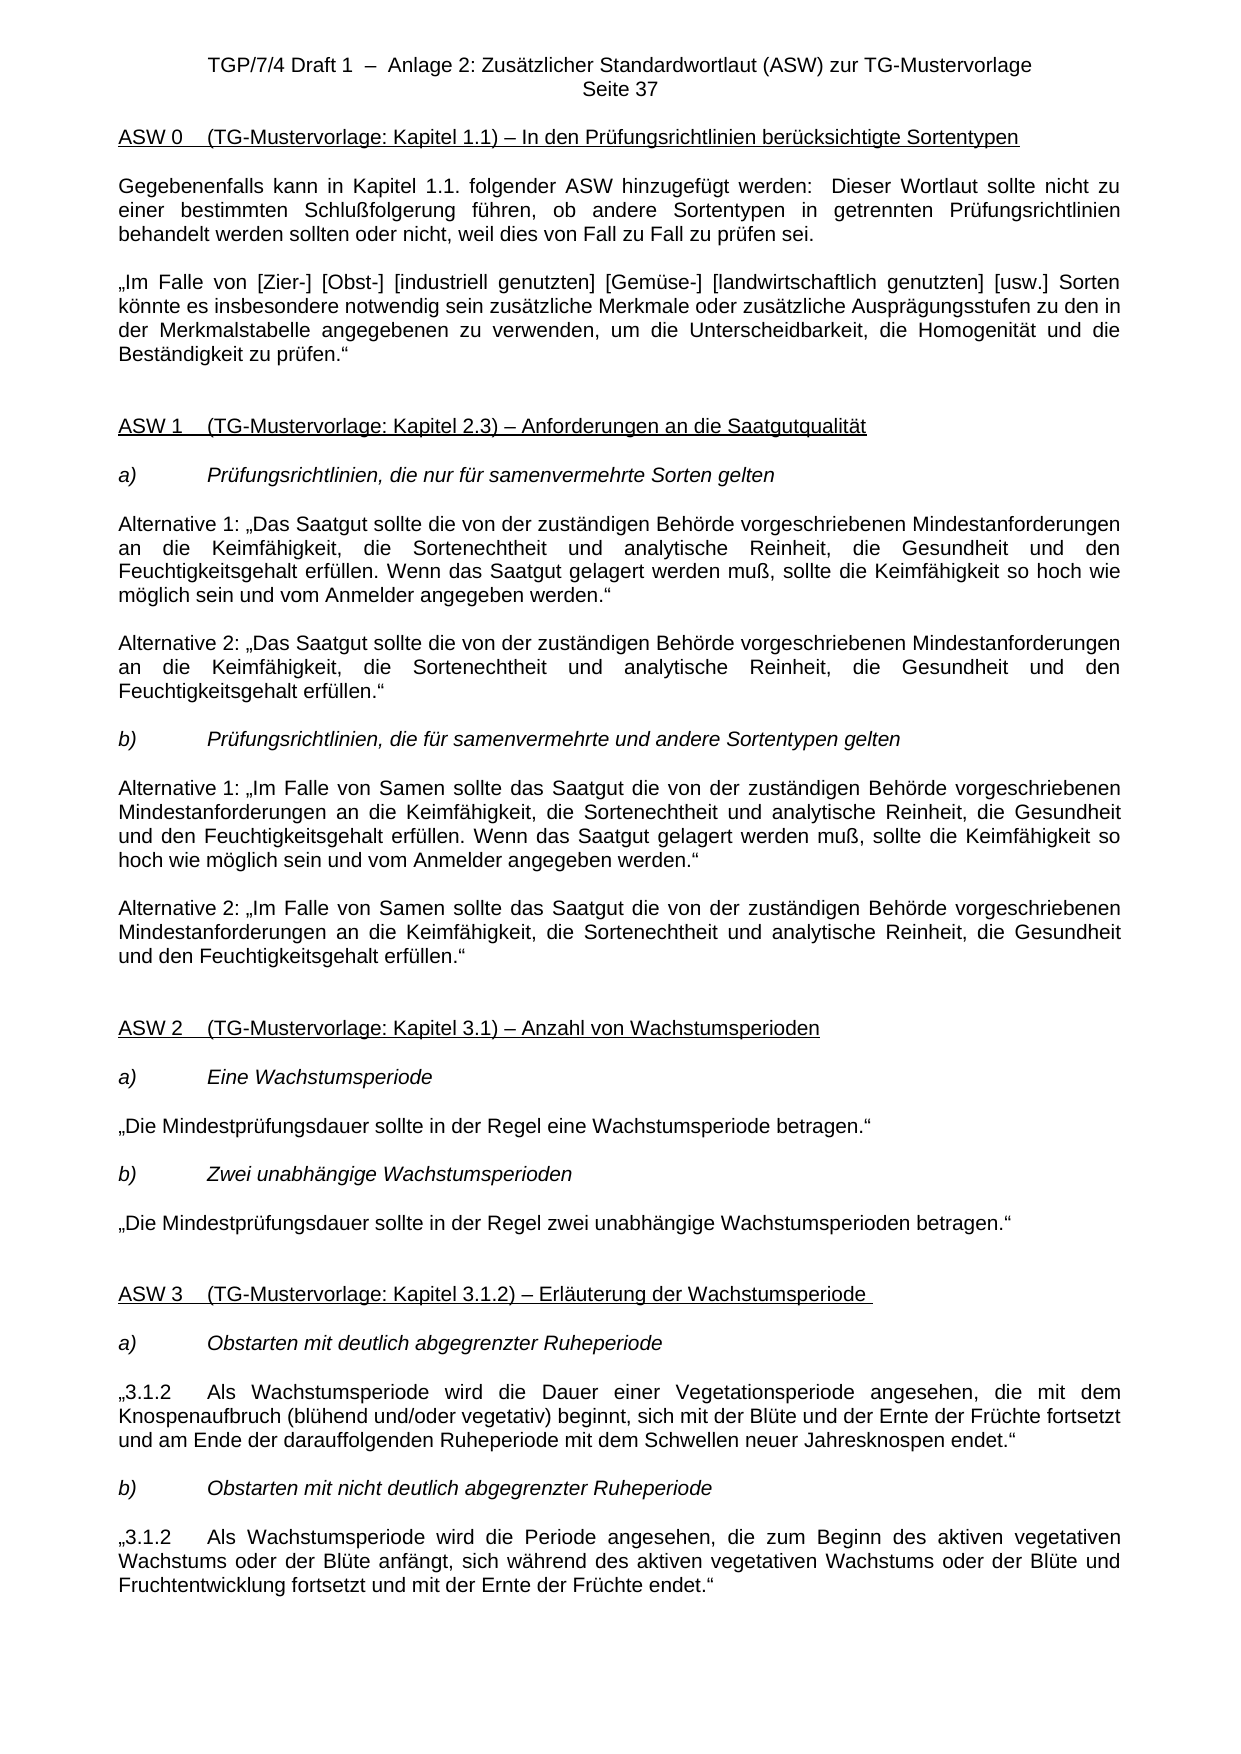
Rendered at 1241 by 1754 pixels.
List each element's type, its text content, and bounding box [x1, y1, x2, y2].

subtitle ASW 1 (TG-Mustervorlage: Kapitel 2.3) – Anforderungen an die Saatgutqualität [118, 413, 1122, 437]
text Alternative 2: „Das Saatgut sollte die von der zuständigen Behörde vorgeschriebenen Mindestanforderungen an die Keimfähigkeit, die Sortenechtheit und analytische Reinheit, die Gesundheit und den Feuchtigkeitsgehalt erfüllen.“ [118, 631, 1122, 703]
subtitle b) Prüfungsrichtlinien, die für samenvermehrte und andere Sortentypen gelten [118, 727, 1122, 751]
text „Die Mindestprüfungsdauer sollte in der Regel zwei unabhängige Wachstumsperioden betragen.“ [118, 1210, 1122, 1234]
text Alternative 1: „Im Falle von Samen sollte das Saatgut die von der zuständigen Behörde vorgeschriebenen Mindestanforderungen an die Keimfähigkeit, die Sortenechtheit und analytische Reinheit, die Gesundheit und den Feuchtigkeitsgehalt erfüllen. Wenn das Saatgut gelagert werden muß, sollte die Keimfähigkeit so hoch wie möglich sein und vom Anmelder angegeben werden.“ [118, 776, 1122, 872]
subtitle ASW 3 (TG-Mustervorlage: Kapitel 3.1.2) – Erläuterung der Wachstumsperiode [118, 1282, 1122, 1306]
text „Im Falle von [Zier-] [Obst-] [industriell genutzten] [Gemüse-] [landwirtschaftlich genutzten] [usw.] Sorten könnte es insbesondere notwendig sein zusätzliche Merkmale oder zusätzliche Ausprägungsstufen zu den in der Merkmalstabelle angegebenen zu verwenden, um die Unterscheidbarkeit, die Homogenität und die Beständigkeit zu prüfen.“ [118, 270, 1122, 366]
subtitle b) Zwei unabhängige Wachstumsperioden [118, 1161, 1122, 1185]
text Alternative 1: „Das Saatgut sollte die von der zuständigen Behörde vorgeschriebenen Mindestanforderungen an die Keimfähigkeit, die Sortenechtheit und analytische Reinheit, die Gesundheit und den Feuchtigkeitsgehalt erfüllen. Wenn das Saatgut gelagert werden muß, sollte die Keimfähigkeit so hoch wie möglich sein und vom Anmelder angegeben werden.“ [118, 511, 1122, 607]
text Alternative 2: „Im Falle von Samen sollte das Saatgut die von der zuständigen Behörde vorgeschriebenen Mindestanforderungen an die Keimfähigkeit, die Sortenechtheit und analytische Reinheit, die Gesundheit und den Feuchtigkeitsgehalt erfüllen.“ [118, 896, 1122, 968]
text „3.1.2 Als Wachstumsperiode wird die Periode angesehen, die zum Beginn des aktiven vegetativen Wachstums oder der Blüte anfängt, sich während des aktiven vegetativen Wachstums oder der Blüte und Fruchtentwicklung fortsetzt und mit der Ernte der Früchte endet.“ [118, 1525, 1122, 1597]
subtitle a) Obstarten mit deutlich abgegrenzter Ruheperiode [118, 1331, 1122, 1355]
text „Die Mindestprüfungsdauer sollte in der Regel eine Wachstumsperiode betragen.“ [118, 1113, 1122, 1137]
text „3.1.2 Als Wachstumsperiode wird die Dauer einer Vegetationsperiode angesehen, die mit dem Knospenaufbruch (blühend und/oder vegetativ) beginnt, sich mit der Blüte und der Ernte der Früchte fortsetzt und am Ende der darauffolgenden Ruheperiode mit dem Schwellen neuer Jahresknospen endet.“ [118, 1380, 1122, 1452]
subtitle ASW 0 (TG-Mustervorlage: Kapitel 1.1) – In den Prüfungsrichtlinien berücksichtigte Sortentypen [118, 125, 1122, 149]
subtitle ASW 2 (TG-Mustervorlage: Kapitel 3.1) – Anzahl von Wachstumsperioden [118, 1016, 1122, 1039]
subtitle a) Prüfungsrichtlinien, die nur für samenvermehrte Sorten gelten [118, 462, 1122, 486]
text Gegebenenfalls kann in Kapitel 1.1. folgender ASW hinzugefügt werden: Dieser Wortlaut sollte nicht zu einer bestimmten Schlußfolgerung führen, ob andere Sortentypen in getrennten Prüfungsrichtlinien behandelt werden sollten oder nicht, weil dies von Fall zu Fall zu prüfen sei. [118, 174, 1122, 246]
subtitle a) Eine Wachstumsperiode [118, 1064, 1122, 1088]
subtitle b) Obstarten mit nicht deutlich abgegrenzter Ruheperiode [118, 1476, 1122, 1500]
